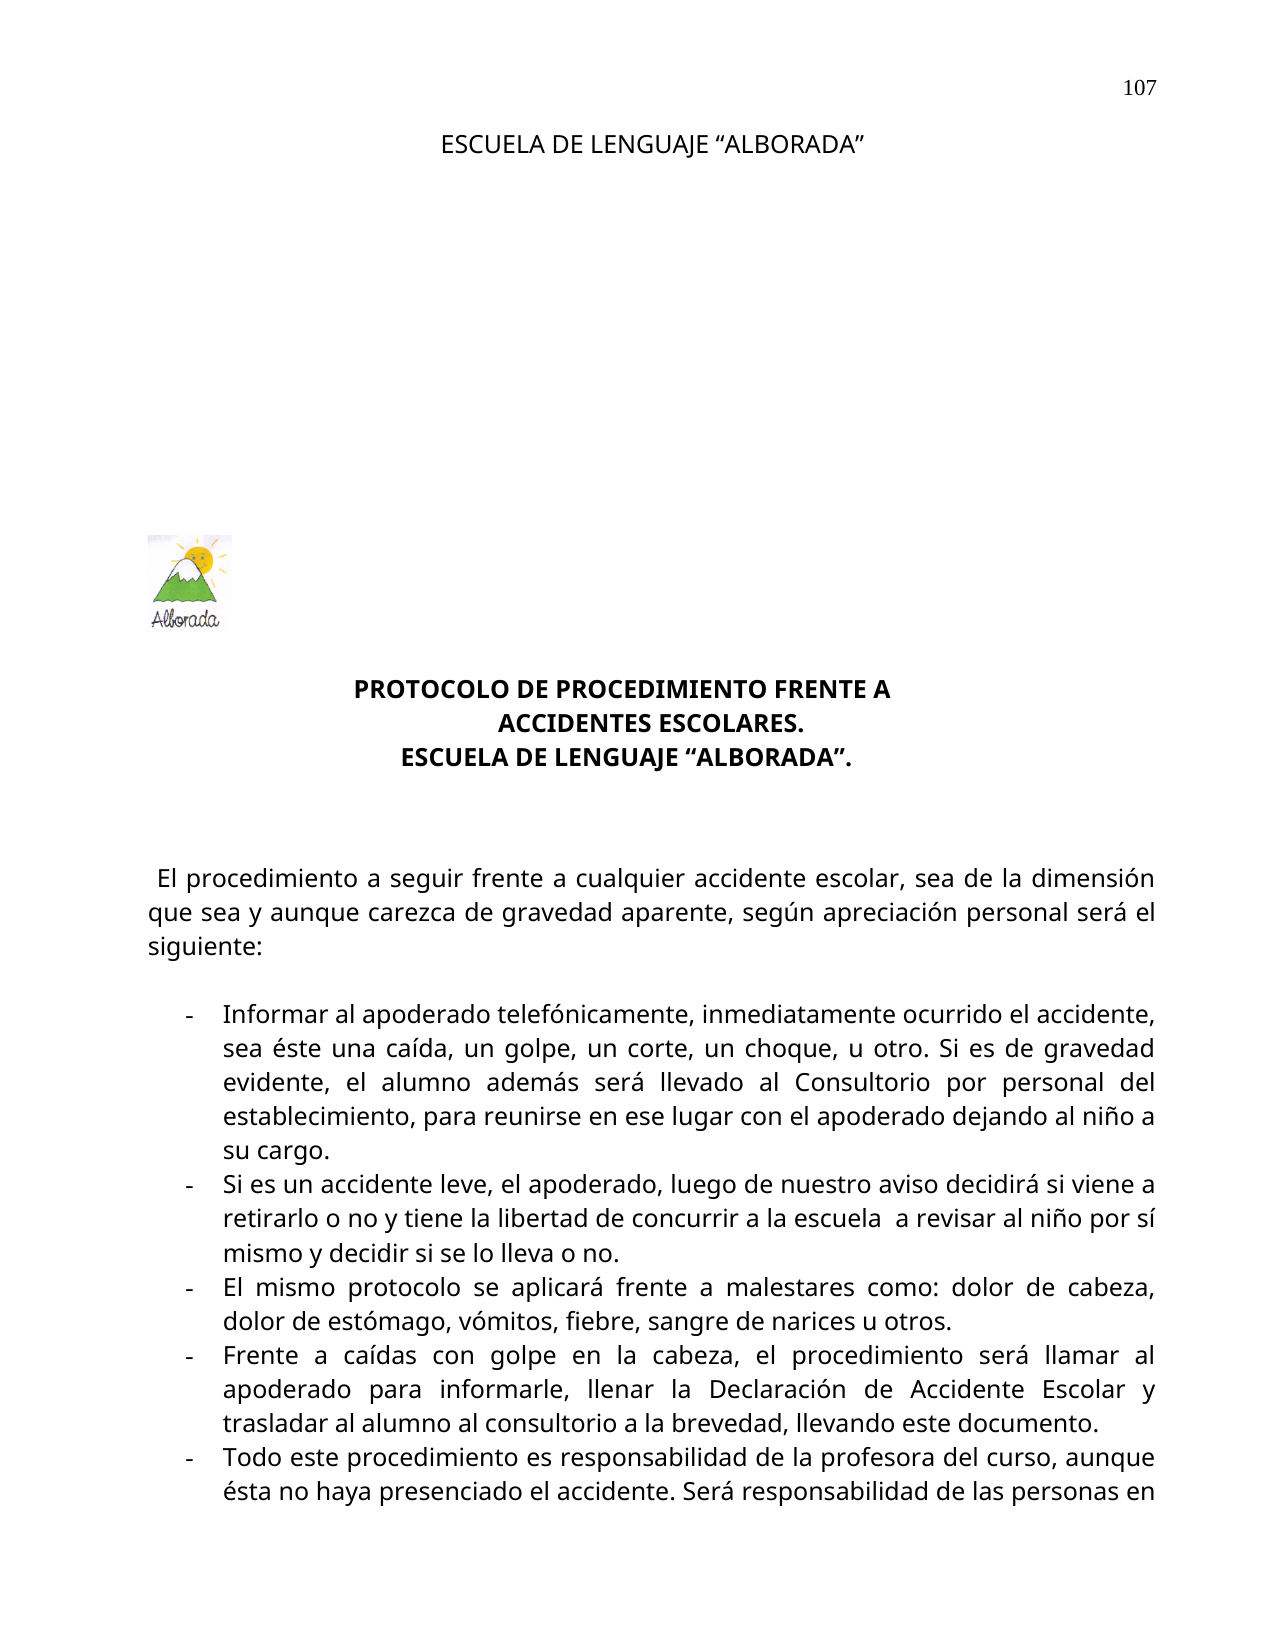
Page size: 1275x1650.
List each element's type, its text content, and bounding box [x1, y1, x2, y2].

list Si es un accidente leve, el apoderado, luego de nuestro aviso decidirá si viene a retirarlo o no y tiene la libertad de concurrir a la escuela a revisar al niño por sí mismo y decidir si se lo lleva o no. [185, 1167, 1157, 1269]
text PROTOCOLO DE PROCEDIMIENTO FRENTE A [295, 672, 1157, 706]
text ESCUELA DE LENGUAJE “ALBORADA”. [148, 740, 1157, 774]
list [185, 1439, 1157, 1508]
picture [147, 535, 233, 632]
text El procedimiento a seguir frente a cualquier accidente escolar, sea de la dimensión que sea y aunque carezca de gravedad aparente, según apreciación personal será el siguiente: [148, 861, 1157, 963]
list El mismo protocolo se aplicará frente a malestares como: dolor de cabeza, dolor de estómago, vómitos, fiebre, sangre de narices u otros. [185, 1269, 1157, 1337]
text ACCIDENTES ESCOLARES. [148, 706, 1157, 740]
text ESCUELA DE LENGUAJE “ALBORADA” [148, 127, 1157, 161]
list Informar al apoderado telefónicamente, inmediatamente ocurrido el accidente, sea éste una caída, un golpe, un corte, un choque, u otro. Si es de gravedad evidente, el alumno además será llevado al Consultorio por personal del establecimiento, para reunirse en ese lugar con el apoderado dejando al niño a su cargo. [185, 997, 1157, 1167]
list Frente a caídas con golpe en la cabeza, el procedimiento será llamar al apoderado para informarle, llenar la Declaración de Accidente Escolar y trasladar al alumno al consultorio a la brevedad, llevando este documento. [185, 1337, 1157, 1439]
